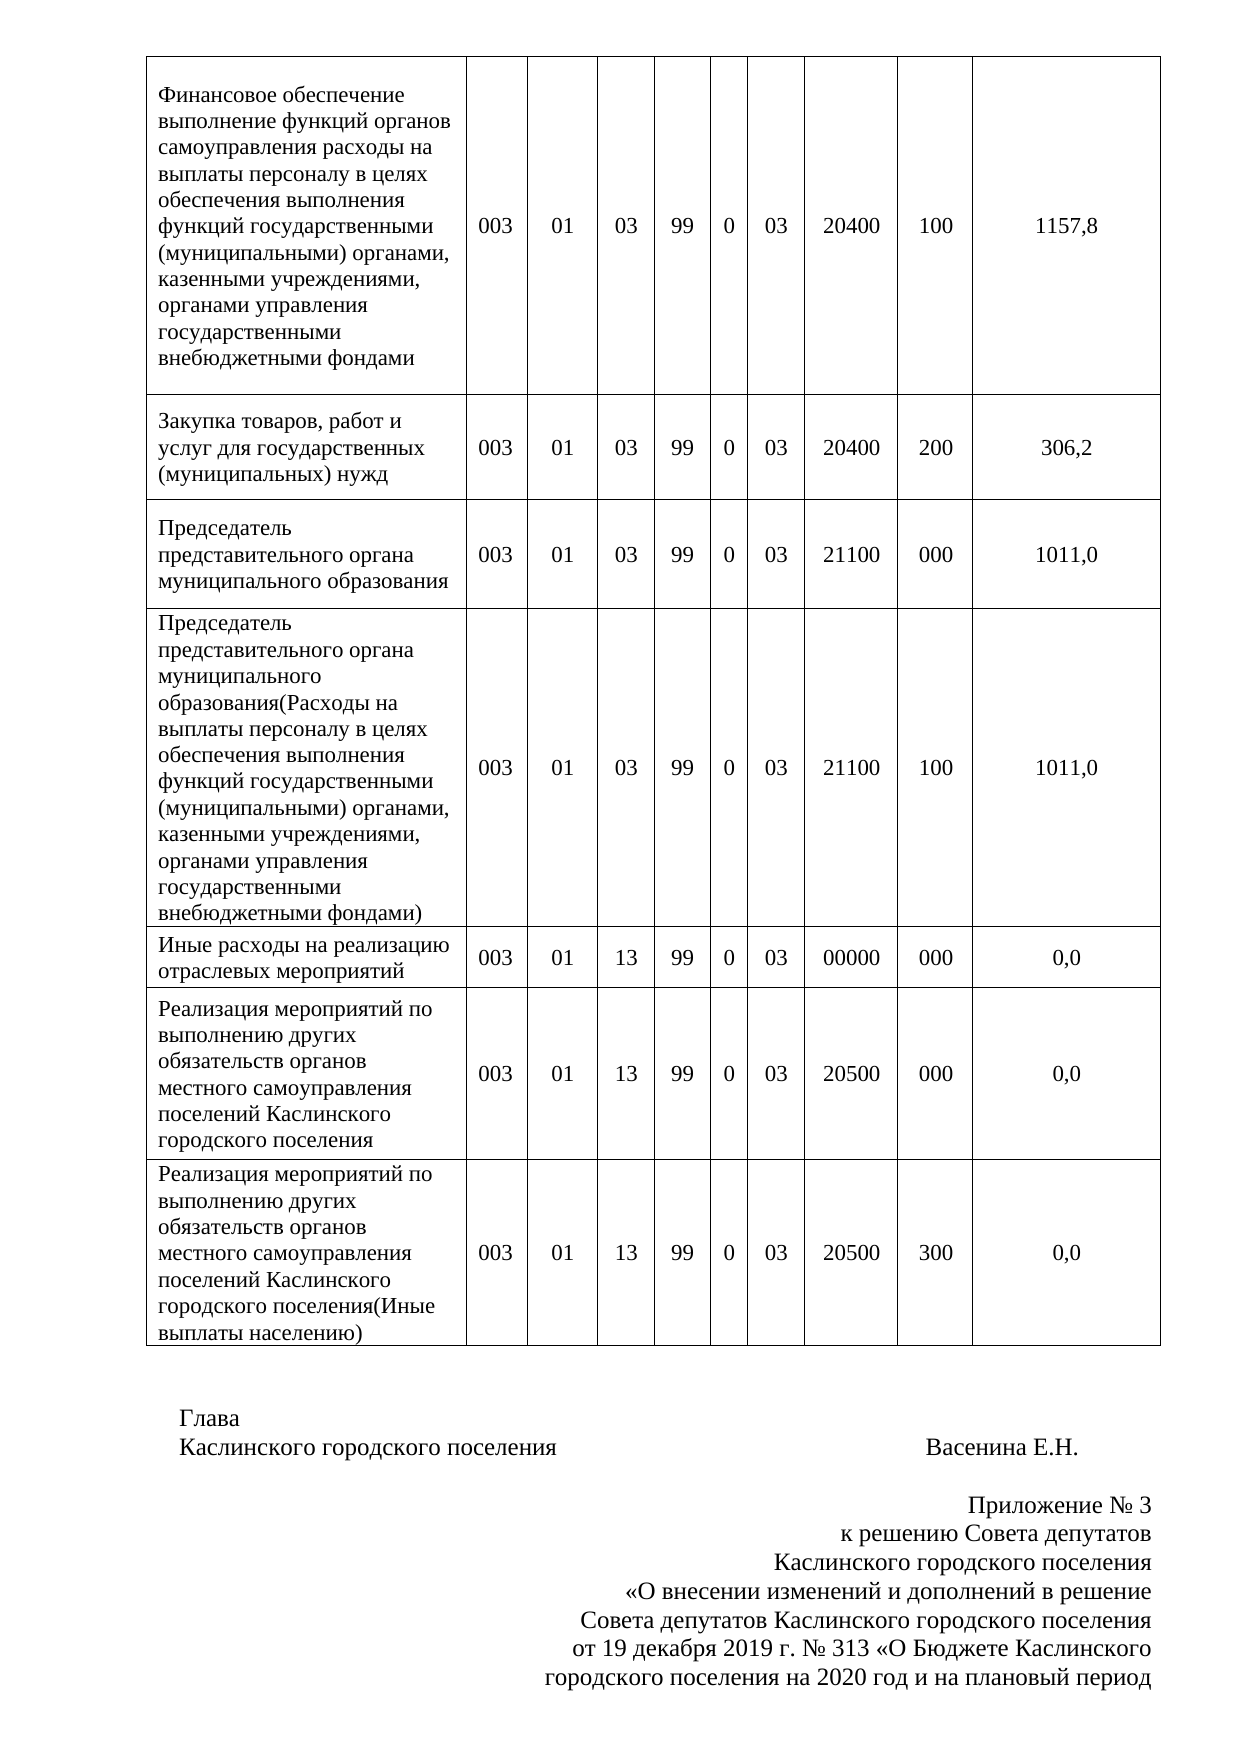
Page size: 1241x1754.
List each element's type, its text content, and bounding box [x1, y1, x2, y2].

table_cell 0 [711, 57, 747, 394]
table_cell 000 [898, 500, 972, 608]
table_cell 01 [528, 500, 597, 608]
table_cell 01 [528, 395, 597, 499]
text Приложение № 3 [148, 1490, 1152, 1518]
text Каслинского городского поселения Васенина Е.Н. [148, 1432, 1152, 1461]
table_cell 300 [898, 1160, 972, 1345]
table_cell 01 [528, 609, 597, 926]
table_cell 03 [748, 1160, 804, 1345]
table_cell 01 [528, 988, 597, 1159]
table_cell 000 [898, 927, 972, 987]
table_cell 20500 [805, 988, 897, 1159]
text «О внесении изменений и дополнений в решение [148, 1576, 1152, 1605]
table_cell 03 [748, 609, 804, 926]
table_cell 03 [598, 500, 654, 608]
table_cell 03 [748, 927, 804, 987]
table_cell 0,0 [973, 988, 1160, 1159]
table_cell Реализация мероприятий по выполнению других обязательств органов местного самоуправления поселений Каслинского городского поселения(Иные выплаты населению) [147, 1160, 466, 1345]
text к решению Совета депутатов [148, 1518, 1152, 1547]
table_cell 99 [655, 927, 710, 987]
table_cell 99 [655, 57, 710, 394]
table_cell 03 [748, 988, 804, 1159]
table_cell 03 [598, 609, 654, 926]
table_cell 200 [898, 395, 972, 499]
table_cell 003 [467, 609, 527, 926]
table_cell 306,2 [973, 395, 1160, 499]
table_cell Финансовое обеспечение выполнение функций органов самоуправления расходы на выплаты персоналу в целях обеспечения выполнения функций государственными (муниципальными) органами, казенными учреждениями, органами управления государственными внебюджетными фондами [147, 57, 466, 394]
table_cell 21100 [805, 500, 897, 608]
table_cell 99 [655, 988, 710, 1159]
table_cell 0 [711, 609, 747, 926]
table_cell 99 [655, 1160, 710, 1345]
text Глава [148, 1403, 1152, 1432]
table_cell 0 [711, 1160, 747, 1345]
text городского поселения на 2020 год и на плановый период [148, 1662, 1152, 1691]
table_cell 03 [748, 500, 804, 608]
table_cell 100 [898, 609, 972, 926]
table_cell 00000 [805, 927, 897, 987]
table_cell 003 [467, 1160, 527, 1345]
text Совета депутатов Каслинского городского поселения [148, 1605, 1152, 1633]
table_cell 100 [898, 57, 972, 394]
table_cell 1157,8 [973, 57, 1160, 394]
table_cell 03 [748, 395, 804, 499]
table_cell 13 [598, 1160, 654, 1345]
table_cell 13 [598, 988, 654, 1159]
table_cell 01 [528, 57, 597, 394]
table_cell 000 [898, 988, 972, 1159]
table_cell 0 [711, 395, 747, 499]
table_cell 0,0 [973, 1160, 1160, 1345]
table_cell 003 [467, 988, 527, 1159]
table_cell 01 [528, 1160, 597, 1345]
table_cell Иные расходы на реализацию отраслевых мероприятий [147, 927, 466, 987]
table_cell 03 [748, 57, 804, 394]
table_cell Председатель представительного органа муниципального образования [147, 500, 466, 608]
table_cell Председатель представительного органа муниципального образования(Расходы на выплаты персоналу в целях обеспечения выполнения функций государственными (муниципальными) органами, казенными учреждениями, органами управления государственными внебюджетными фондами) [147, 609, 466, 926]
table_cell 01 [528, 927, 597, 987]
text Каслинского городского поселения [148, 1547, 1152, 1576]
table_cell 20400 [805, 395, 897, 499]
table_cell Закупка товаров, работ и услуг для государственных (муниципальных) нужд [147, 395, 466, 499]
table_cell 03 [598, 395, 654, 499]
table_cell 0,0 [973, 927, 1160, 987]
table_cell 1011,0 [973, 609, 1160, 926]
table_cell 003 [467, 395, 527, 499]
table_cell 1011,0 [973, 500, 1160, 608]
text от 19 декабря 2019 г. № 313 «О Бюджете Каслинского [148, 1633, 1152, 1662]
table_cell 03 [598, 57, 654, 394]
table_cell 0 [711, 500, 747, 608]
table_cell 003 [467, 927, 527, 987]
table_cell 003 [467, 500, 527, 608]
table_cell 0 [711, 988, 747, 1159]
table_cell 13 [598, 927, 654, 987]
table_cell 21100 [805, 609, 897, 926]
table_cell 20400 [805, 57, 897, 394]
table_cell 99 [655, 395, 710, 499]
table_cell Реализация мероприятий по выполнению других обязательств органов местного самоуправления поселений Каслинского городского поселения [147, 988, 466, 1159]
table_cell 99 [655, 500, 710, 608]
table_cell 0 [711, 927, 747, 987]
table_cell 20500 [805, 1160, 897, 1345]
table_cell 99 [655, 609, 710, 926]
table_cell 003 [467, 57, 527, 394]
